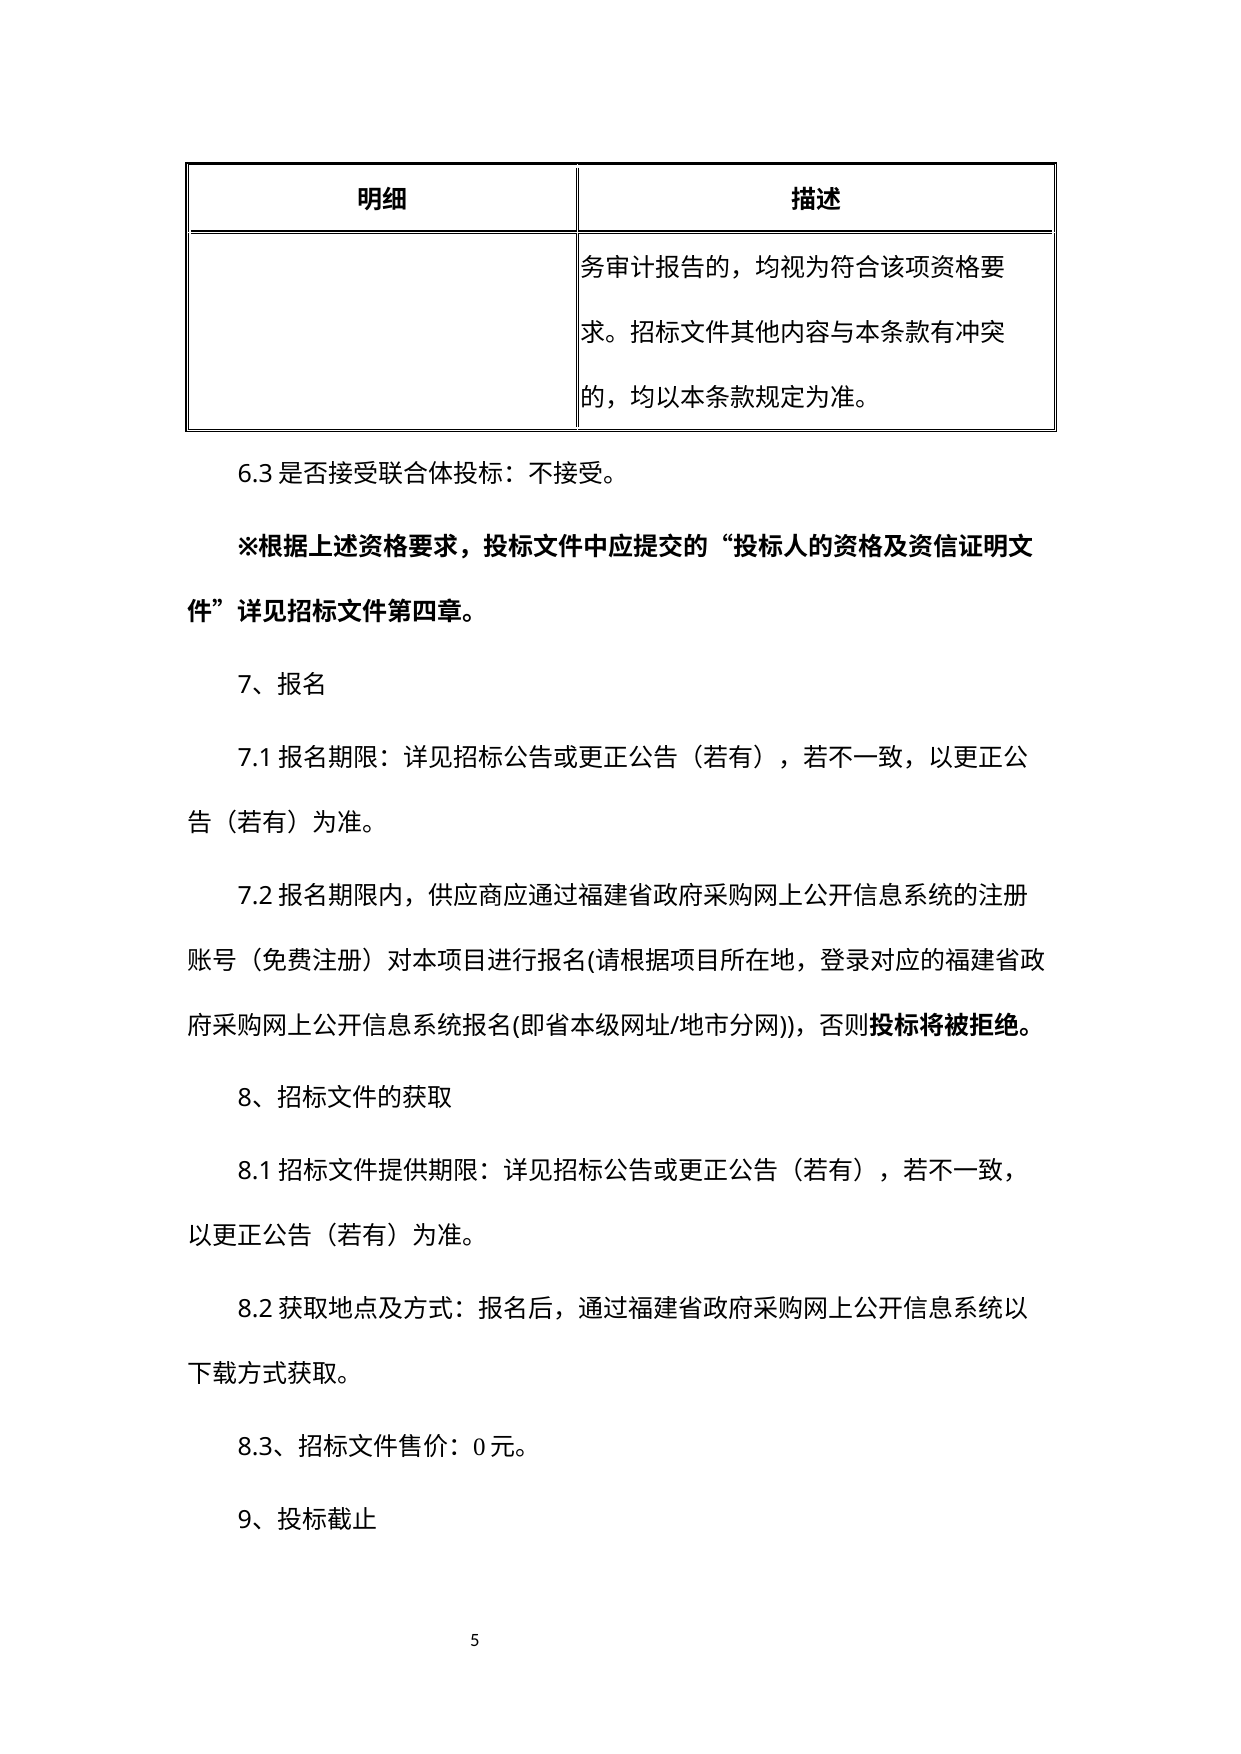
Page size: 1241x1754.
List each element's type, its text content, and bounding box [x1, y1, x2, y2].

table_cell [578, 230, 1054, 428]
text ※根据上述资格要求，投标文件中应提交的“投标人的资格及资信证明文件”详见招标文件第四章。 [187, 512, 1053, 642]
table_header 描述 [578, 165, 1054, 230]
text 7.1报名期限：详见招标公告或更正公告（若有），若不一致，以更正公告（若有）为准。 [187, 723, 1053, 853]
text 7、报名 [187, 650, 1053, 715]
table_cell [189, 230, 577, 428]
table_header 明细 [189, 165, 577, 230]
text 7.2报名期限内，供应商应通过福建省政府采购网上公开信息系统的注册账号（免费注册）对本项目进行报名(请根据项目所在地，登录对应的福建省政府采购网上公开信息系统报名(即省本级网址/地市分网))，否则投标将被拒绝。 [187, 861, 1053, 1056]
text 8.2获取地点及方式：报名后，通过福建省政府采购网上公开信息系统以下载方式获取。 [187, 1274, 1053, 1404]
text 8.3、招标文件售价：0元。 [187, 1412, 1053, 1477]
text 9、投标截止 [187, 1485, 1053, 1550]
text 8.1招标文件提供期限：详见招标公告或更正公告（若有），若不一致，以更正公告（若有）为准。 [187, 1136, 1053, 1266]
text 8、招标文件的获取 [187, 1063, 1053, 1128]
text 6.3是否接受联合体投标：不接受。 [187, 439, 1053, 504]
